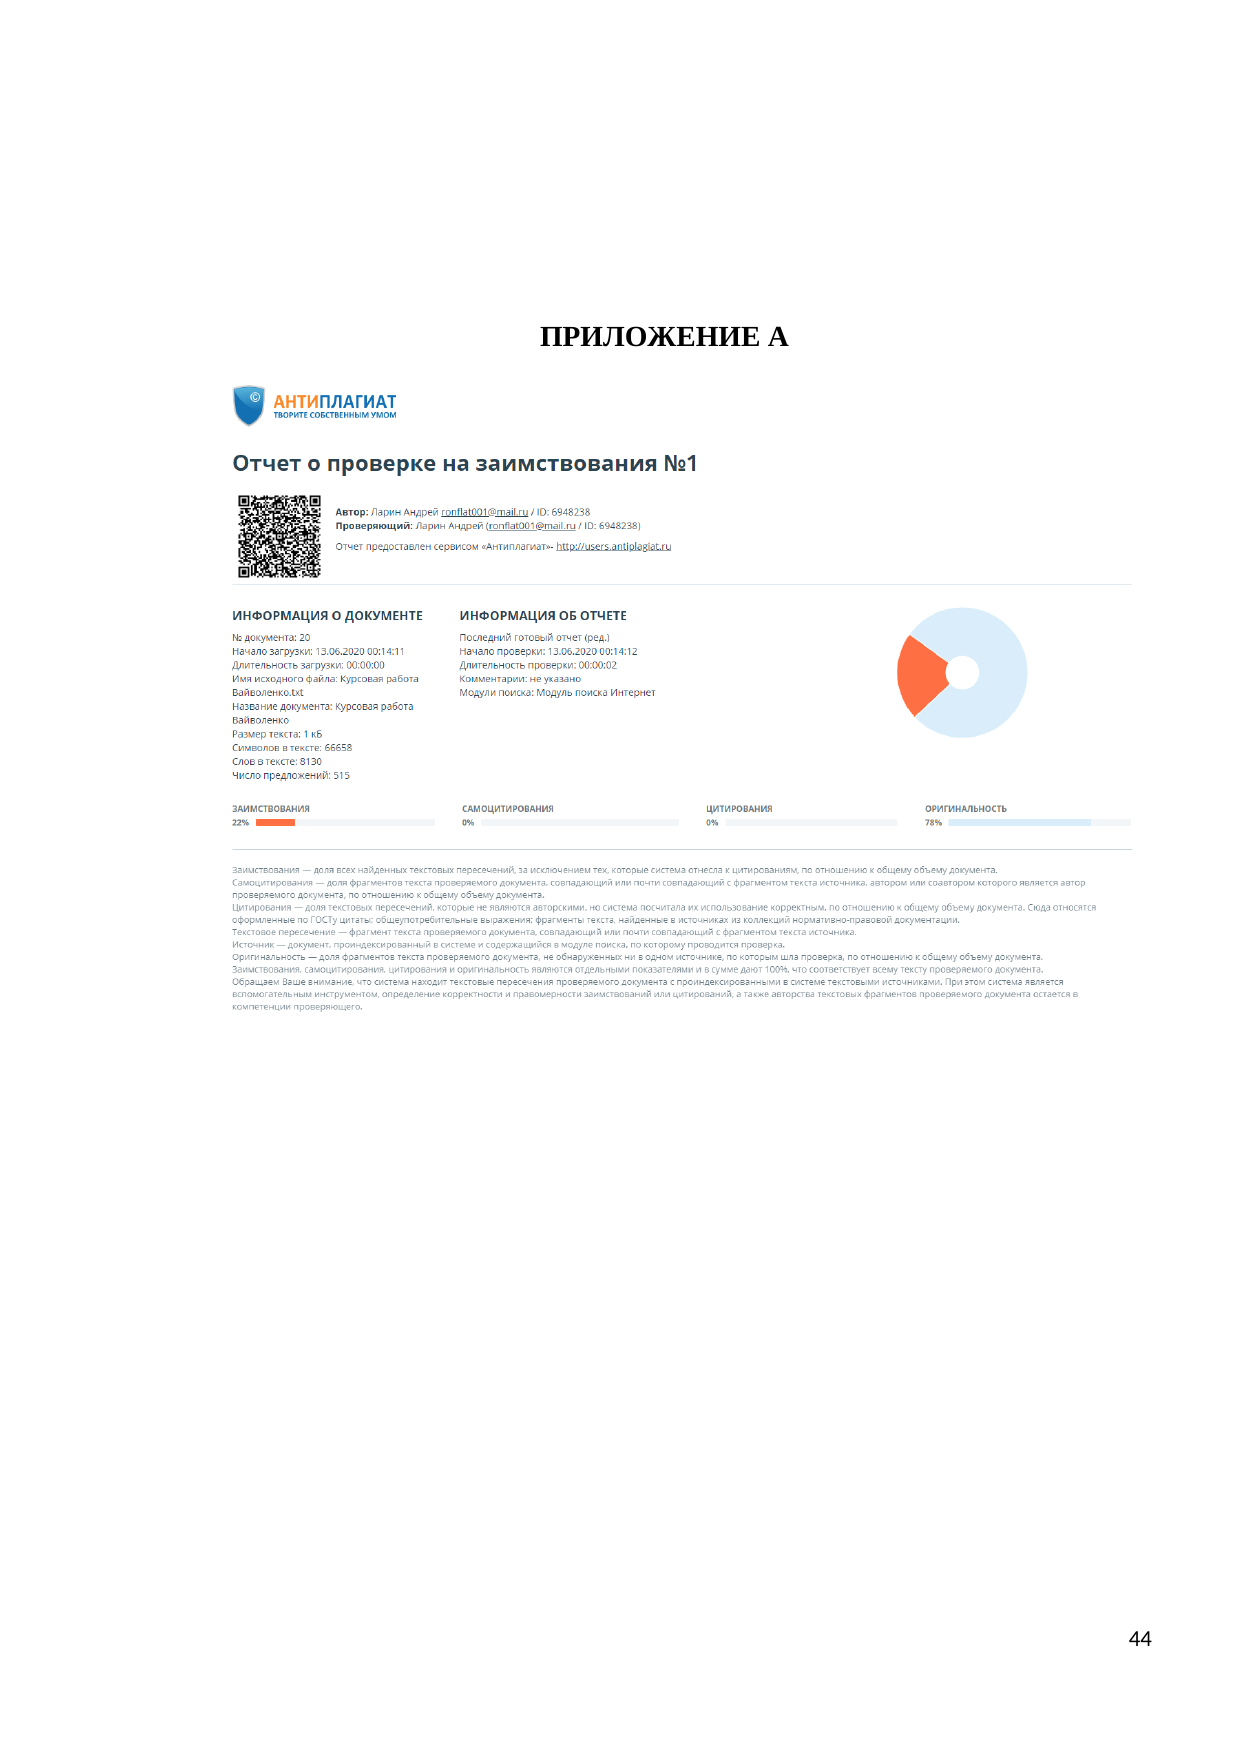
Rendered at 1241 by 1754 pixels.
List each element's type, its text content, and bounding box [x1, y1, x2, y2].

picture [177, 369, 1212, 1021]
text ПРИЛОЖЕНИЕ А [177, 319, 1152, 353]
